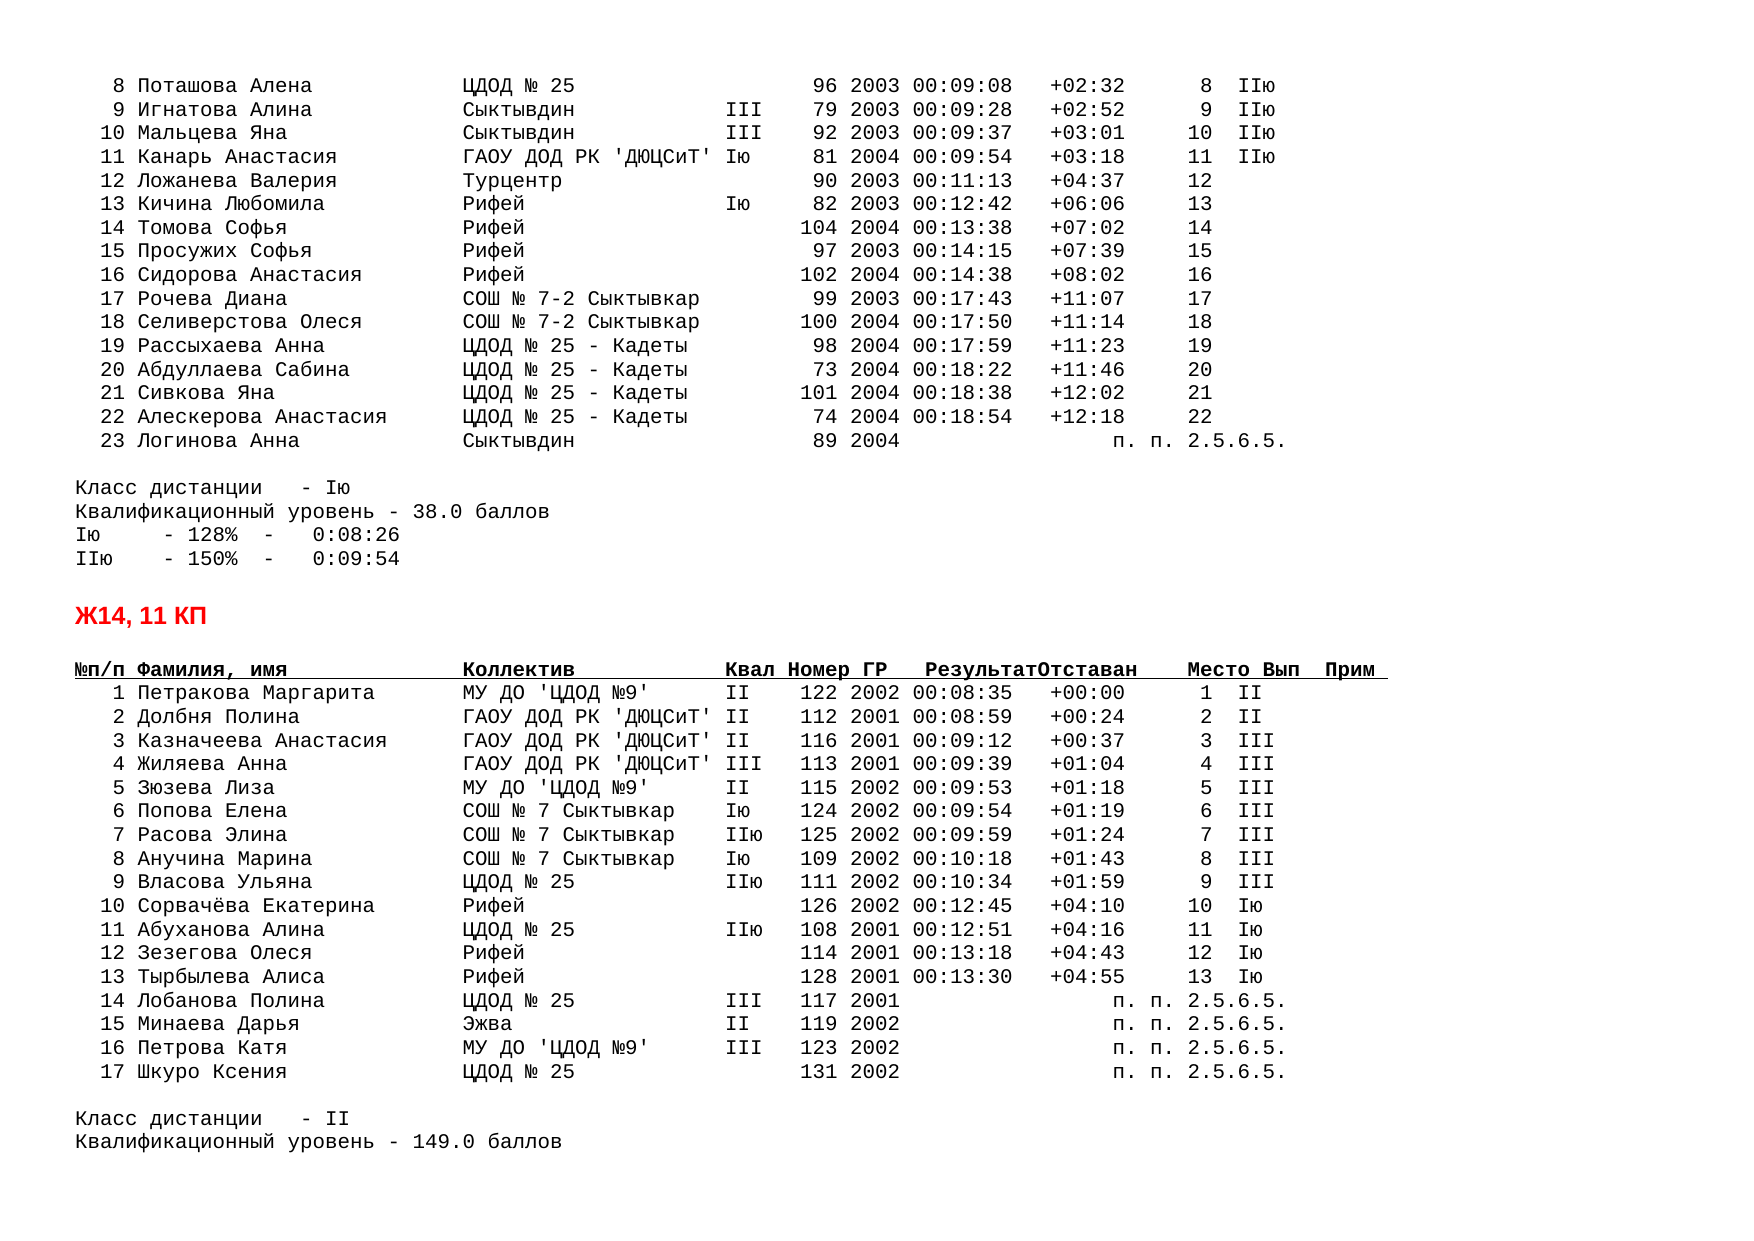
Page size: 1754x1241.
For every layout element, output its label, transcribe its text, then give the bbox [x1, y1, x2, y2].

text 20 Абдуллаева Сабина ЦДОД № 25 - Кадеты 73 2004 00:18:22 +11:46 20 [75, 359, 1679, 382]
text 12 Ложанева Валерия Турцентр 90 2003 00:11:13 +04:37 12 [75, 169, 1679, 193]
text 17 Рочева Диана СОШ № 7-2 Сыктывкар 99 2003 00:17:43 +11:07 17 [75, 288, 1679, 311]
text 1 Петракова Маргарита МУ ДО 'ЦДОД №9' II 122 2002 00:08:35 +00:00 1 II [75, 682, 1679, 706]
text Iю - 128% - 0:08:26 [75, 524, 1679, 548]
text 19 Рассыхаева Анна ЦДОД № 25 - Кадеты 98 2004 00:17:59 +11:23 19 [75, 335, 1679, 359]
text 11 Абуханова Алина ЦДОД № 25 IIю 108 2001 00:12:51 +04:16 11 Iю [75, 919, 1679, 942]
subtitle Ж14, 11 КП [75, 601, 1679, 629]
text 15 Просужих Софья Рифей 97 2003 00:14:15 +07:39 15 [75, 241, 1679, 264]
text 10 Сорвачёва Екатерина Рифей 126 2002 00:12:45 +04:10 10 Iю [75, 895, 1679, 919]
text 6 Попова Елена СОШ № 7 Сыктывкар Iю 124 2002 00:09:54 +01:19 6 III [75, 801, 1679, 824]
text 15 Минаева Дарья Эжва II 119 2002 п. п. 2.5.6.5. [75, 1013, 1679, 1037]
text 18 Селиверстова Олеся СОШ № 7-2 Сыктывкар 100 2004 00:17:50 +11:14 18 [75, 311, 1679, 335]
text 8 Анучина Марина СОШ № 7 Сыктывкар Iю 109 2002 00:10:18 +01:43 8 III [75, 848, 1679, 871]
text 2 Долбня Полина ГАОУ ДОД РК 'ДЮЦСиТ' II 112 2001 00:08:59 +00:24 2 II [75, 706, 1679, 729]
text 16 Сидорова Анастасия Рифей 102 2004 00:14:38 +08:02 16 [75, 264, 1679, 288]
text 10 Мальцева Яна Сыктывдин III 92 2003 00:09:37 +03:01 10 IIю [75, 122, 1679, 146]
text Класс дистанции - II [75, 1108, 1679, 1132]
text Квалификационный уровень - 38.0 баллов [75, 501, 1679, 524]
text IIю - 150% - 0:09:54 [75, 548, 1679, 572]
text 17 Шкуро Ксения ЦДОД № 25 131 2002 п. п. 2.5.6.5. [75, 1061, 1679, 1084]
text 23 Логинова Анна Сыктывдин 89 2004 п. п. 2.5.6.5. [75, 430, 1679, 453]
text 8 Поташова Алена ЦДОД № 25 96 2003 00:09:08 +02:32 8 IIю [75, 75, 1679, 99]
text Класс дистанции - Iю [75, 477, 1679, 501]
text 16 Петрова Катя МУ ДО 'ЦДОД №9' III 123 2002 п. п. 2.5.6.5. [75, 1037, 1679, 1061]
text 14 Лобанова Полина ЦДОД № 25 III 117 2001 п. п. 2.5.6.5. [75, 990, 1679, 1013]
text 7 Расова Элина СОШ № 7 Сыктывкар IIю 125 2002 00:09:59 +01:24 7 III [75, 824, 1679, 848]
text 14 Томова Софья Рифей 104 2004 00:13:38 +07:02 14 [75, 217, 1679, 241]
text 13 Кичина Любомила Рифей Iю 82 2003 00:12:42 +06:06 13 [75, 193, 1679, 217]
text 9 Игнатова Алина Сыктывдин III 79 2003 00:09:28 +02:52 9 IIю [75, 99, 1679, 122]
text 3 Казначеева Анастасия ГАОУ ДОД РК 'ДЮЦСиТ' II 116 2001 00:09:12 +00:37 3 III [75, 729, 1679, 753]
text 9 Власова Ульяна ЦДОД № 25 IIю 111 2002 00:10:34 +01:59 9 III [75, 871, 1679, 895]
text №п/п Фамилия, имя Коллектив Квал Номер ГР РезультатОтставан Место Вып Прим [75, 659, 1679, 682]
text 21 Сивкова Яна ЦДОД № 25 - Кадеты 101 2004 00:18:38 +12:02 21 [75, 382, 1679, 406]
text 12 Зезегова Олеся Рифей 114 2001 00:13:18 +04:43 12 Iю [75, 942, 1679, 966]
text 22 Алескерова Анастасия ЦДОД № 25 - Кадеты 74 2004 00:18:54 +12:18 22 [75, 406, 1679, 430]
text 13 Тырбылева Алиса Рифей 128 2001 00:13:30 +04:55 13 Iю [75, 966, 1679, 990]
text 5 Зюзева Лиза МУ ДО 'ЦДОД №9' II 115 2002 00:09:53 +01:18 5 III [75, 777, 1679, 801]
text 11 Канарь Анастасия ГАОУ ДОД РК 'ДЮЦСиТ' Iю 81 2004 00:09:54 +03:18 11 IIю [75, 146, 1679, 169]
text Квалификационный уровень - 149.0 баллов [75, 1132, 1679, 1155]
text 4 Жиляева Анна ГАОУ ДОД РК 'ДЮЦСиТ' III 113 2001 00:09:39 +01:04 4 III [75, 753, 1679, 777]
